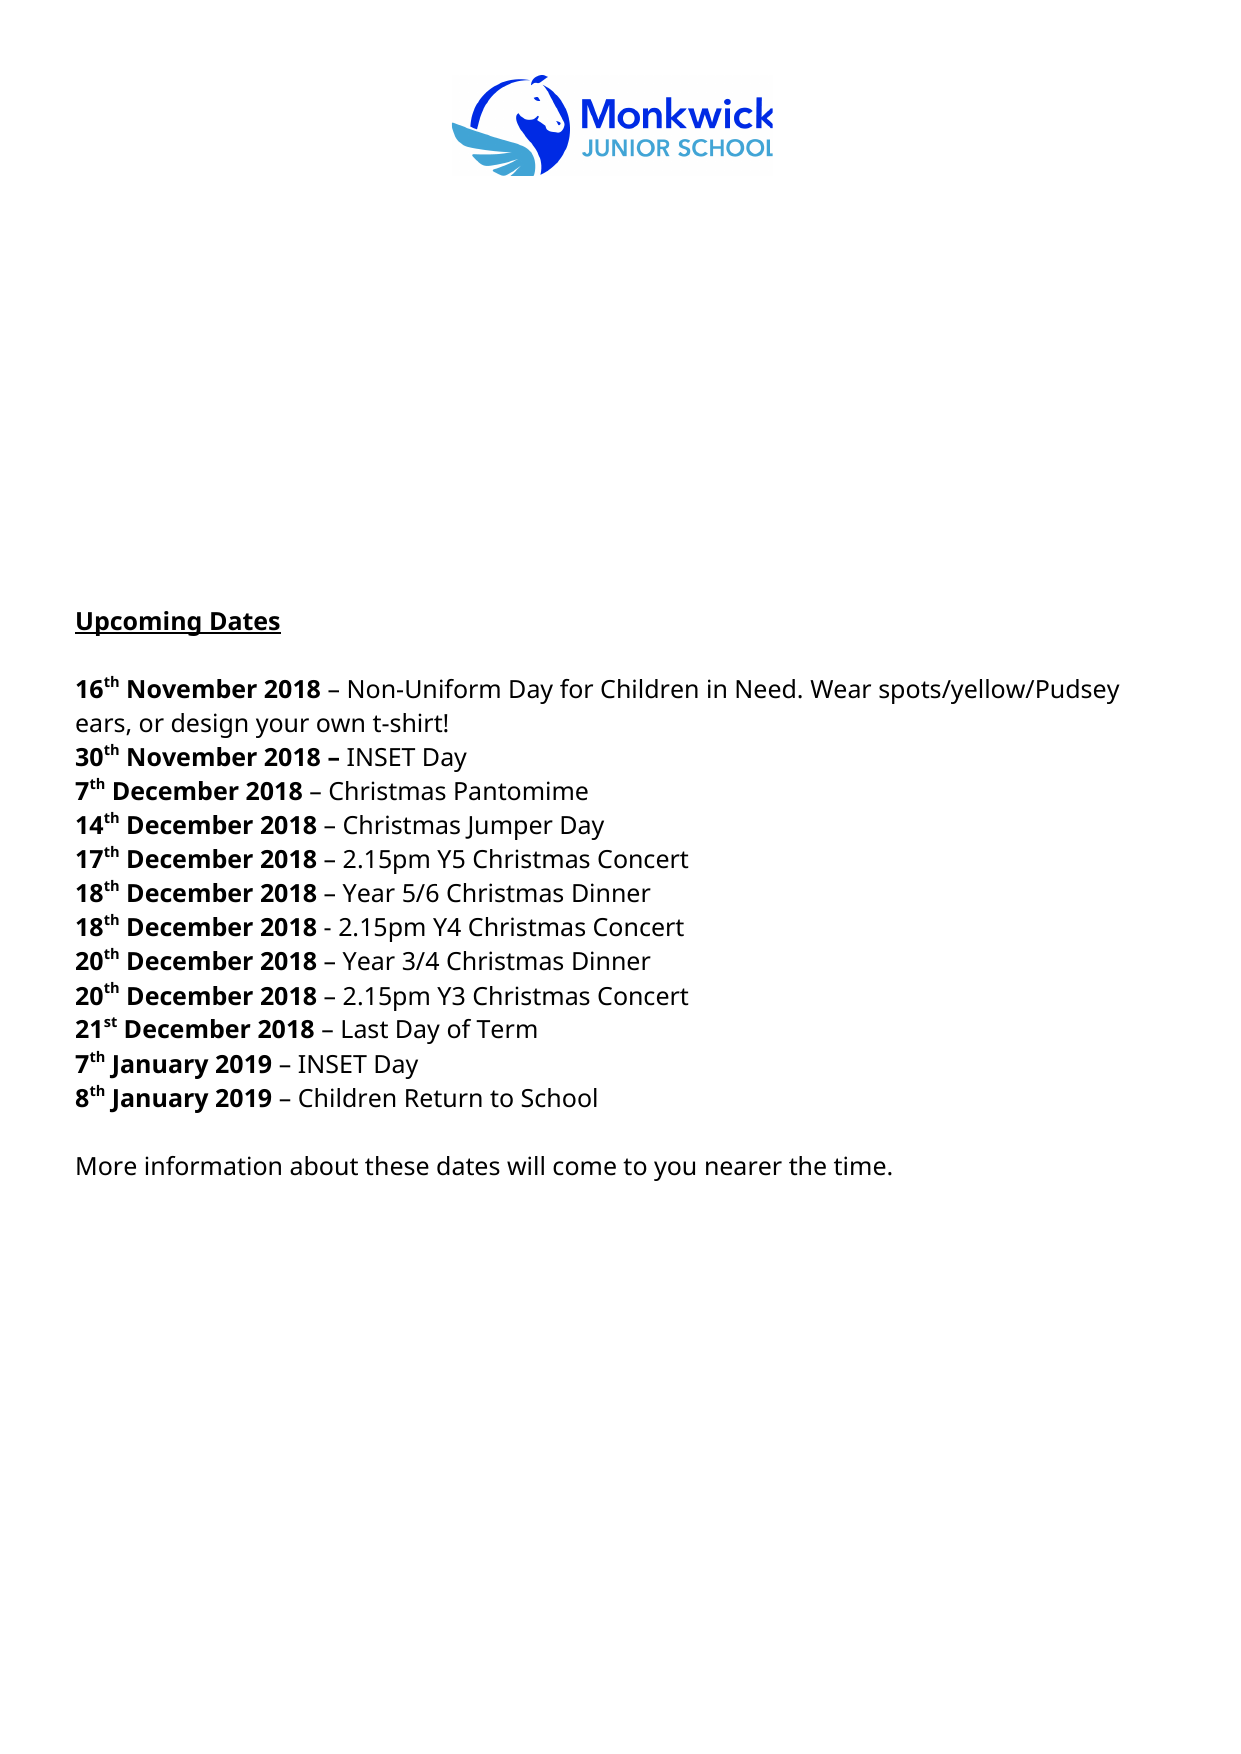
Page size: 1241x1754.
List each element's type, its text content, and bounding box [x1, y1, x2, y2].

text 30th November 2018 – INSET Day [75, 740, 1165, 774]
text 20th December 2018 – Year 3/4 Christmas Dinner [75, 944, 1165, 978]
text 21st December 2018 – Last Day of Term [75, 1012, 1165, 1046]
text More information about these dates will come to you nearer the time. [75, 1148, 1165, 1182]
text 7th December 2018 – Christmas Pantomime [75, 774, 1165, 808]
text 14th December 2018 – Christmas Jumper Day [75, 808, 1165, 842]
text 20th December 2018 – 2.15pm Y3 Christmas Concert [75, 978, 1165, 1012]
picture [451, 75, 773, 176]
text 17th December 2018 – 2.15pm Y5 Christmas Concert [75, 842, 1165, 876]
text 7th January 2019 – INSET Day [75, 1046, 1165, 1080]
text 8th January 2019 – Children Return to School [75, 1080, 1165, 1114]
text 18th December 2018 – Year 5/6 Christmas Dinner [75, 876, 1165, 910]
text 18th December 2018 - 2.15pm Y4 Christmas Concert [75, 910, 1165, 944]
